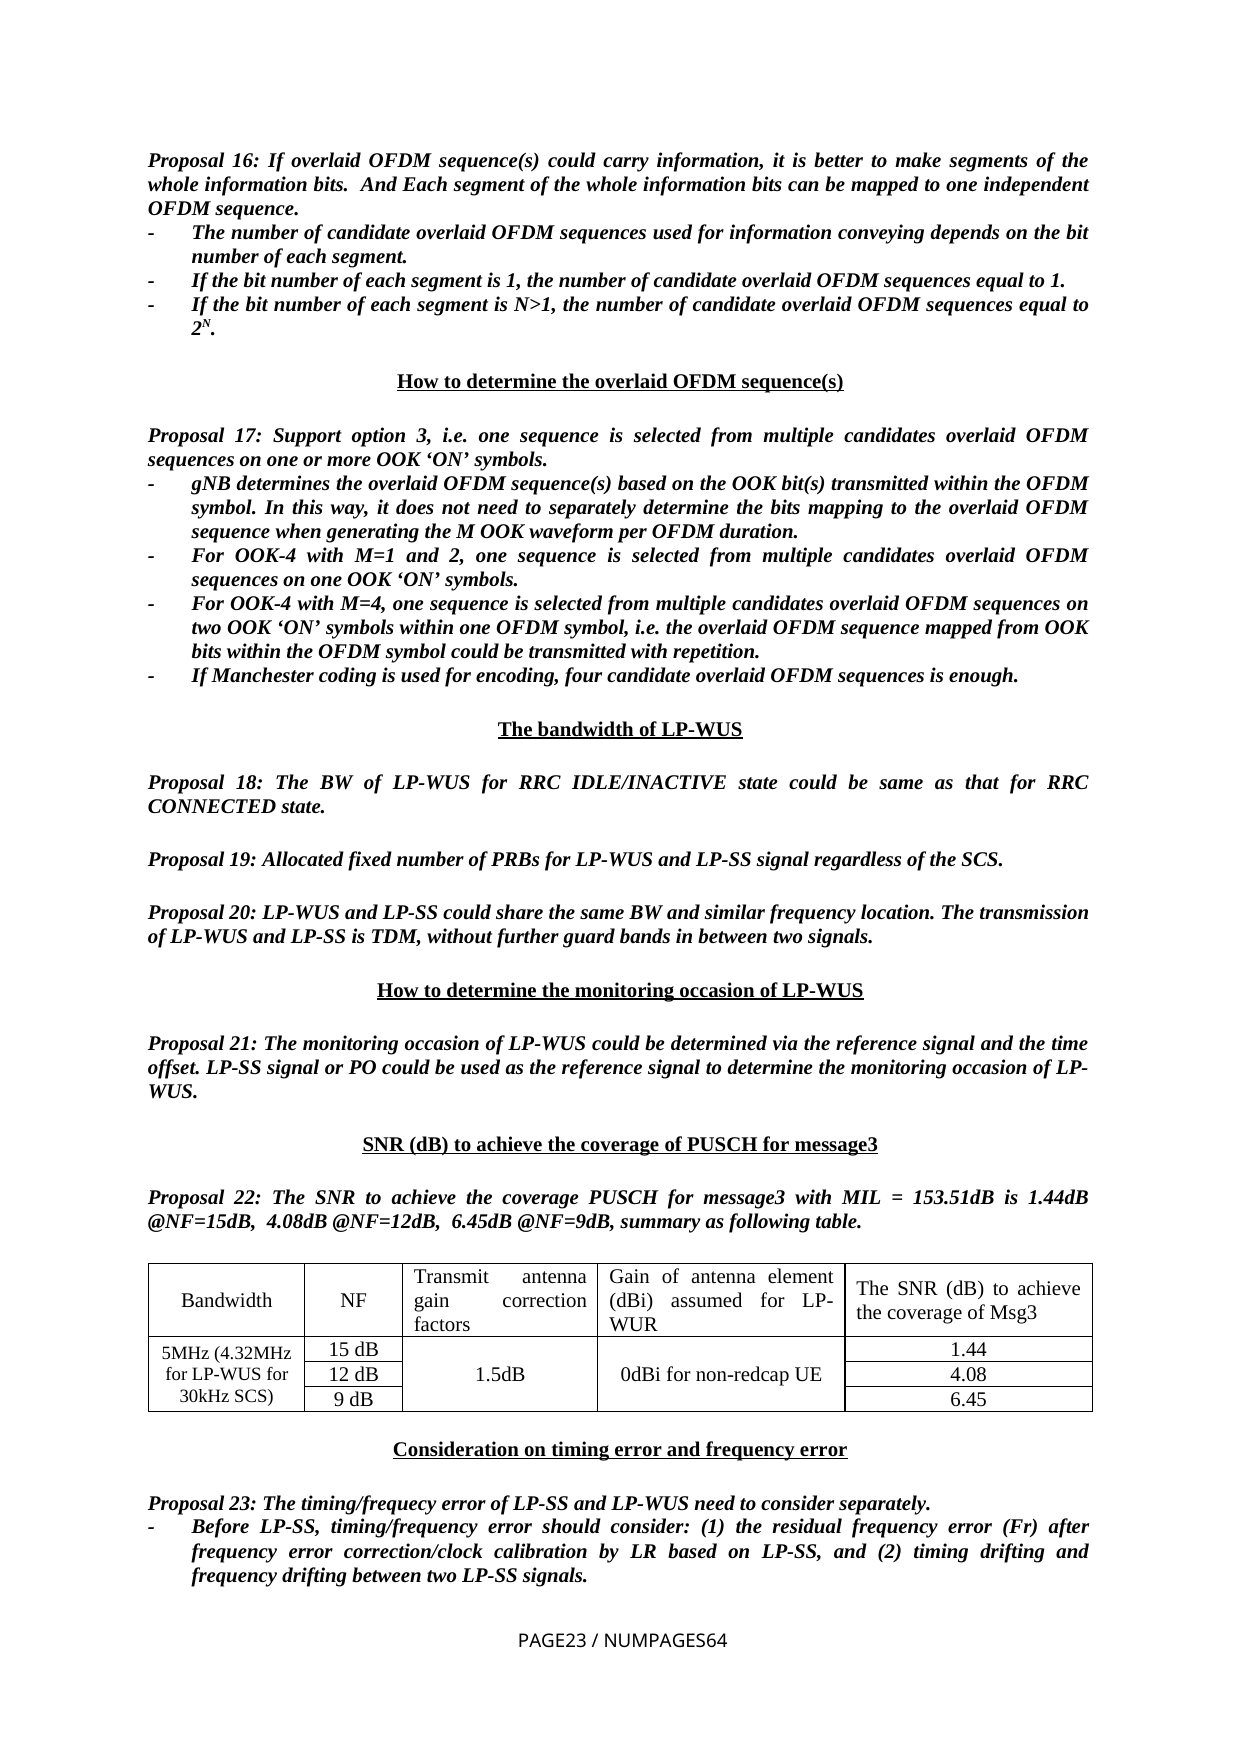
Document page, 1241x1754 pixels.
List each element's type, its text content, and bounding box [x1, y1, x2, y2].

table_header Bandwidth [149, 1264, 304, 1336]
text How to determine the overlaid OFDM sequence(s) [148, 369, 1092, 393]
list The number of candidate overlaid OFDM sequences used for information conveying depends on the bit number of each segment. [148, 220, 1092, 268]
table_header The SNR (dB) to achieve the coverage of Msg3 [846, 1264, 1092, 1336]
text Proposal 23: The timing/frequecy error of LP-SS and LP-WUS need to consider separately. [148, 1490, 1092, 1514]
list gNB determines the overlaid OFDM sequence(s) based on the OOK bit(s) transmitted within the OFDM symbol. In this way, it does not need to separately determine the bits mapping to the overlaid OFDM sequence when generating the M OOK waveform per OFDM duration. [148, 471, 1092, 543]
table_cell 1.44 [846, 1337, 1092, 1361]
list If the bit number of each segment is N>1, the number of candidate overlaid OFDM sequences equal to 2N. [148, 292, 1092, 340]
table_cell 15 dB [305, 1337, 402, 1361]
list Before LP-SS, timing/frequency error should consider: (1) the residual frequency error (Fr) after frequency error correction/clock calibration by LR based on LP-SS, and (2) timing drifting and frequency drifting between two LP-SS signals. [148, 1514, 1092, 1587]
text The bandwidth of LP-WUS [148, 716, 1092, 741]
table_cell 4.08 [846, 1362, 1092, 1386]
text Proposal 21: The monitoring occasion of LP-WUS could be determined via the reference signal and the time offset. LP-SS signal or PO could be used as the reference signal to determine the monitoring occasion of LP-WUS. [148, 1031, 1092, 1103]
table_cell 9 dB [305, 1387, 402, 1411]
table_cell 5MHz (4.32MHz for LP-WUS for 30kHz SCS) [149, 1337, 304, 1411]
table_cell 0dBi for non-redcap UE [598, 1337, 844, 1411]
text SNR (dB) to achieve the coverage of PUSCH for message3 [148, 1132, 1092, 1156]
list If Manchester coding is used for encoding, four candidate overlaid OFDM sequences is enough. [148, 663, 1092, 687]
table_header Transmit antenna gain correction factors [403, 1264, 597, 1336]
text Proposal 16: If overlaid OFDM sequence(s) could carry information, it is better to make segments of the whole information bits. And Each segment of the whole information bits can be mapped to one independent OFDM sequence. [148, 148, 1092, 220]
table_cell 12 dB [305, 1362, 402, 1386]
list For OOK-4 with M=1 and 2, one sequence is selected from multiple candidates overlaid OFDM sequences on one OOK ‘ON’ symbols. [148, 543, 1092, 591]
text Proposal 18: The BW of LP-WUS for RRC IDLE/INACTIVE state could be same as that for RRC CONNECTED state. [148, 770, 1092, 818]
text Consideration on timing error and frequency error [148, 1437, 1092, 1461]
text Proposal 20: LP-WUS and LP-SS could share the same BW and similar frequency location. The transmission of LP-WUS and LP-SS is TDM, without further guard bands in between two signals. [148, 900, 1092, 948]
text Proposal 17: Support option 3, i.e. one sequence is selected from multiple candidates overlaid OFDM sequences on one or more OOK ‘ON’ symbols. [148, 423, 1092, 471]
text How to determine the monitoring occasion of LP-WUS [148, 977, 1092, 1002]
text Proposal 19: Allocated fixed number of PRBs for LP-WUS and LP-SS signal regardless of the SCS. [148, 847, 1092, 871]
table_header Gain of antenna element (dBi) assumed for LP-WUR [598, 1264, 844, 1336]
list If the bit number of each segment is 1, the number of candidate overlaid OFDM sequences equal to 1. [148, 268, 1092, 292]
table_header NF [305, 1264, 402, 1336]
list For OOK-4 with M=4, one sequence is selected from multiple candidates overlaid OFDM sequences on two OOK ‘ON’ symbols within one OFDM symbol, i.e. the overlaid OFDM sequence mapped from OOK bits within the OFDM symbol could be transmitted with repetition. [148, 591, 1092, 663]
table_cell 6.45 [846, 1387, 1092, 1411]
text Proposal 22: The SNR to achieve the coverage PUSCH for message3 with MIL = 153.51dB is 1.44dB @NF=15dB, 4.08dB @NF=12dB, 6.45dB @NF=9dB, summary as following table. [148, 1185, 1092, 1233]
table_cell 1.5dB [403, 1337, 597, 1411]
